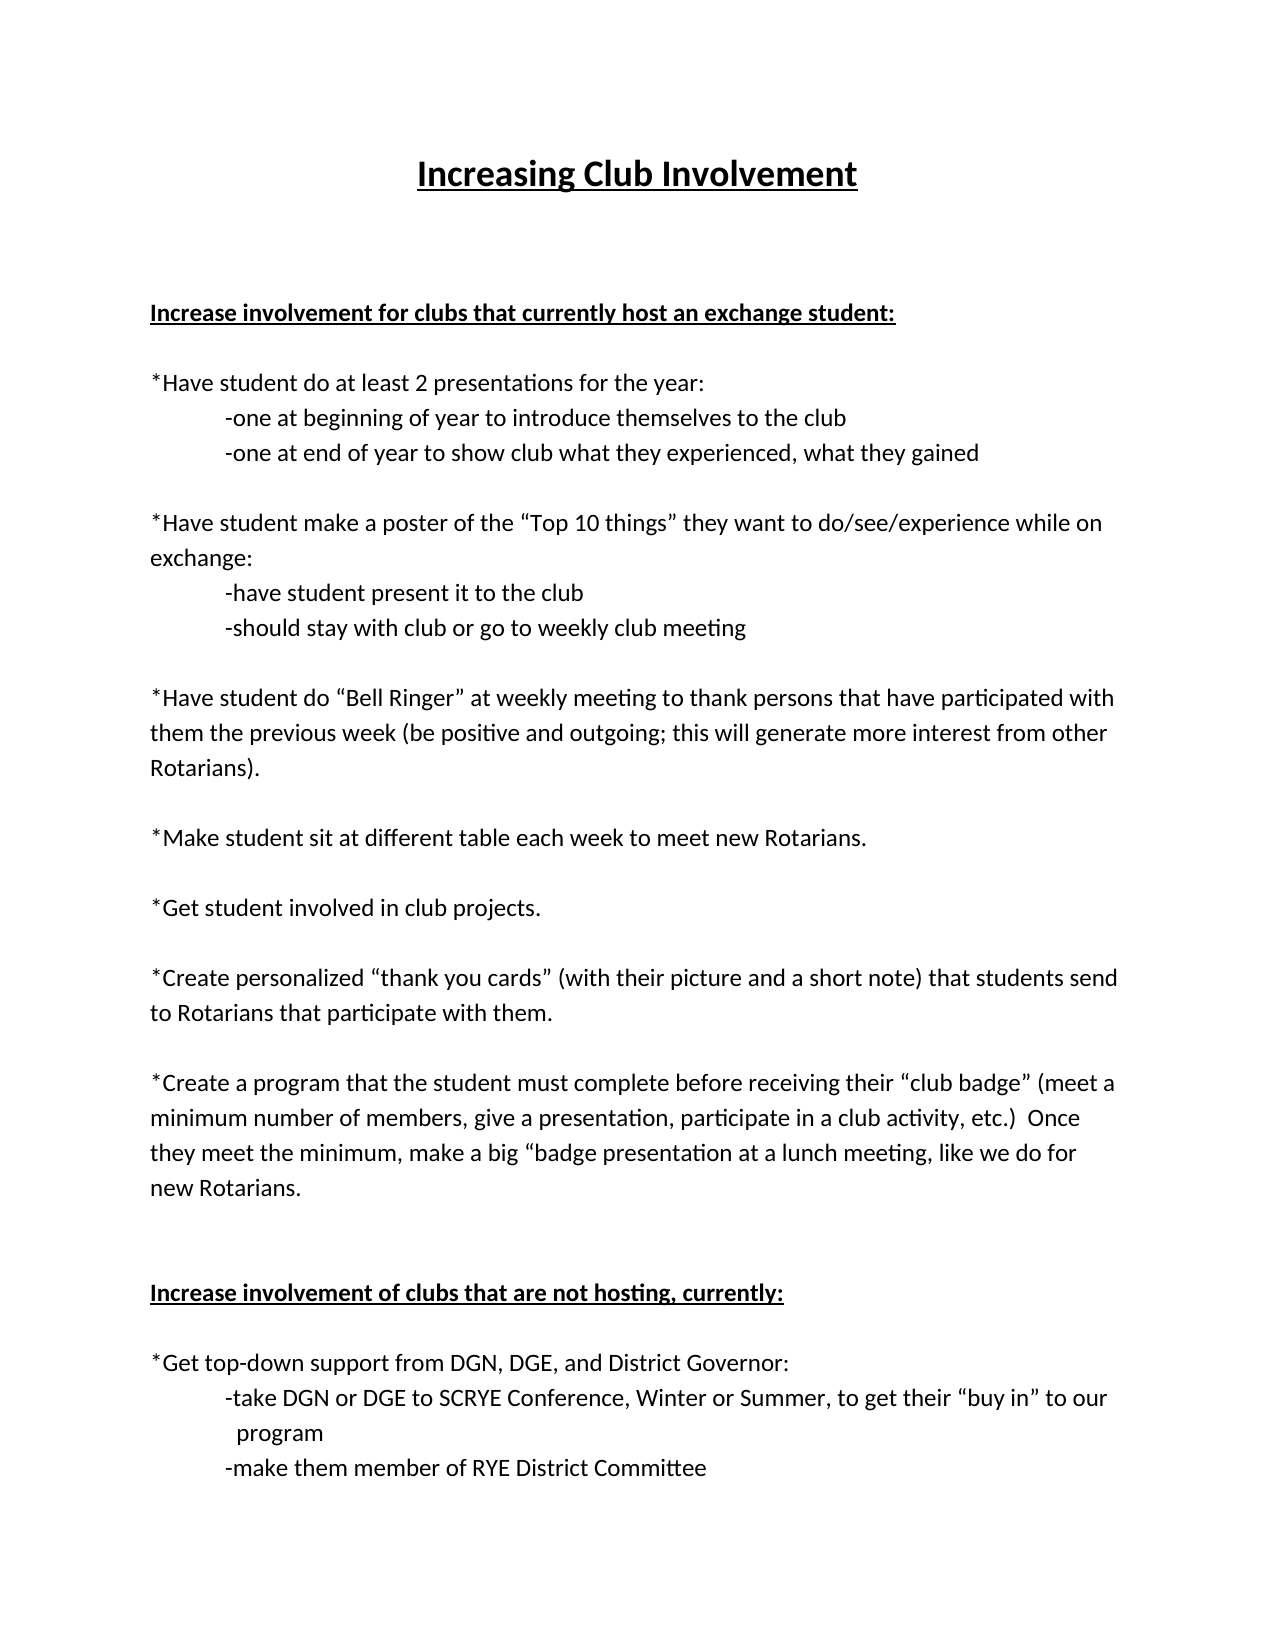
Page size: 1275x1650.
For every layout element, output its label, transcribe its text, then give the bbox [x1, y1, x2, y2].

text *Have student do at least 2 presentations for the year: [150, 367, 1125, 398]
text Increasing Club Involvement [150, 150, 1125, 196]
text -one at end of year to show club what they experienced, what they gained [150, 437, 1125, 468]
text -take DGN or DGE to SCRYE Conference, Winter or Summer, to get their “buy in” to our [150, 1382, 1125, 1413]
text -have student present it to the club [150, 577, 1125, 608]
text Increase involvement for clubs that currently host an exchange student: [150, 297, 1125, 328]
text *Create a program that the student must complete before receiving their “club badge” (meet a minimum number of members, give a presentation, participate in a club activity, etc.) Once they meet the minimum, make a big “badge presentation at a lunch meeting, like we do for new Rotarians. [150, 1067, 1125, 1203]
text -one at beginning of year to introduce themselves to the club [150, 402, 1125, 433]
text *Create personalized “thank you cards” (with their picture and a short note) that students send to Rotarians that participate with them. [150, 962, 1125, 1028]
text program [150, 1417, 1125, 1448]
text *Have student make a poster of the “Top 10 things” they want to do/see/experience while on exchange: [150, 507, 1125, 573]
text *Make student sit at different table each week to meet new Rotarians. [150, 822, 1125, 853]
text *Get top-down support from DGN, DGE, and District Governor: [150, 1347, 1125, 1378]
text Increase involvement of clubs that are not hosting, currently: [150, 1277, 1125, 1308]
text *Get student involved in club projects. [150, 892, 1125, 923]
text -make them member of RYE District Committee [150, 1452, 1125, 1483]
text *Have student do “Bell Ringer” at weekly meeting to thank persons that have participated with them the previous week (be positive and outgoing; this will generate more interest from other Rotarians). [150, 682, 1125, 783]
text -should stay with club or go to weekly club meeting [150, 612, 1125, 643]
